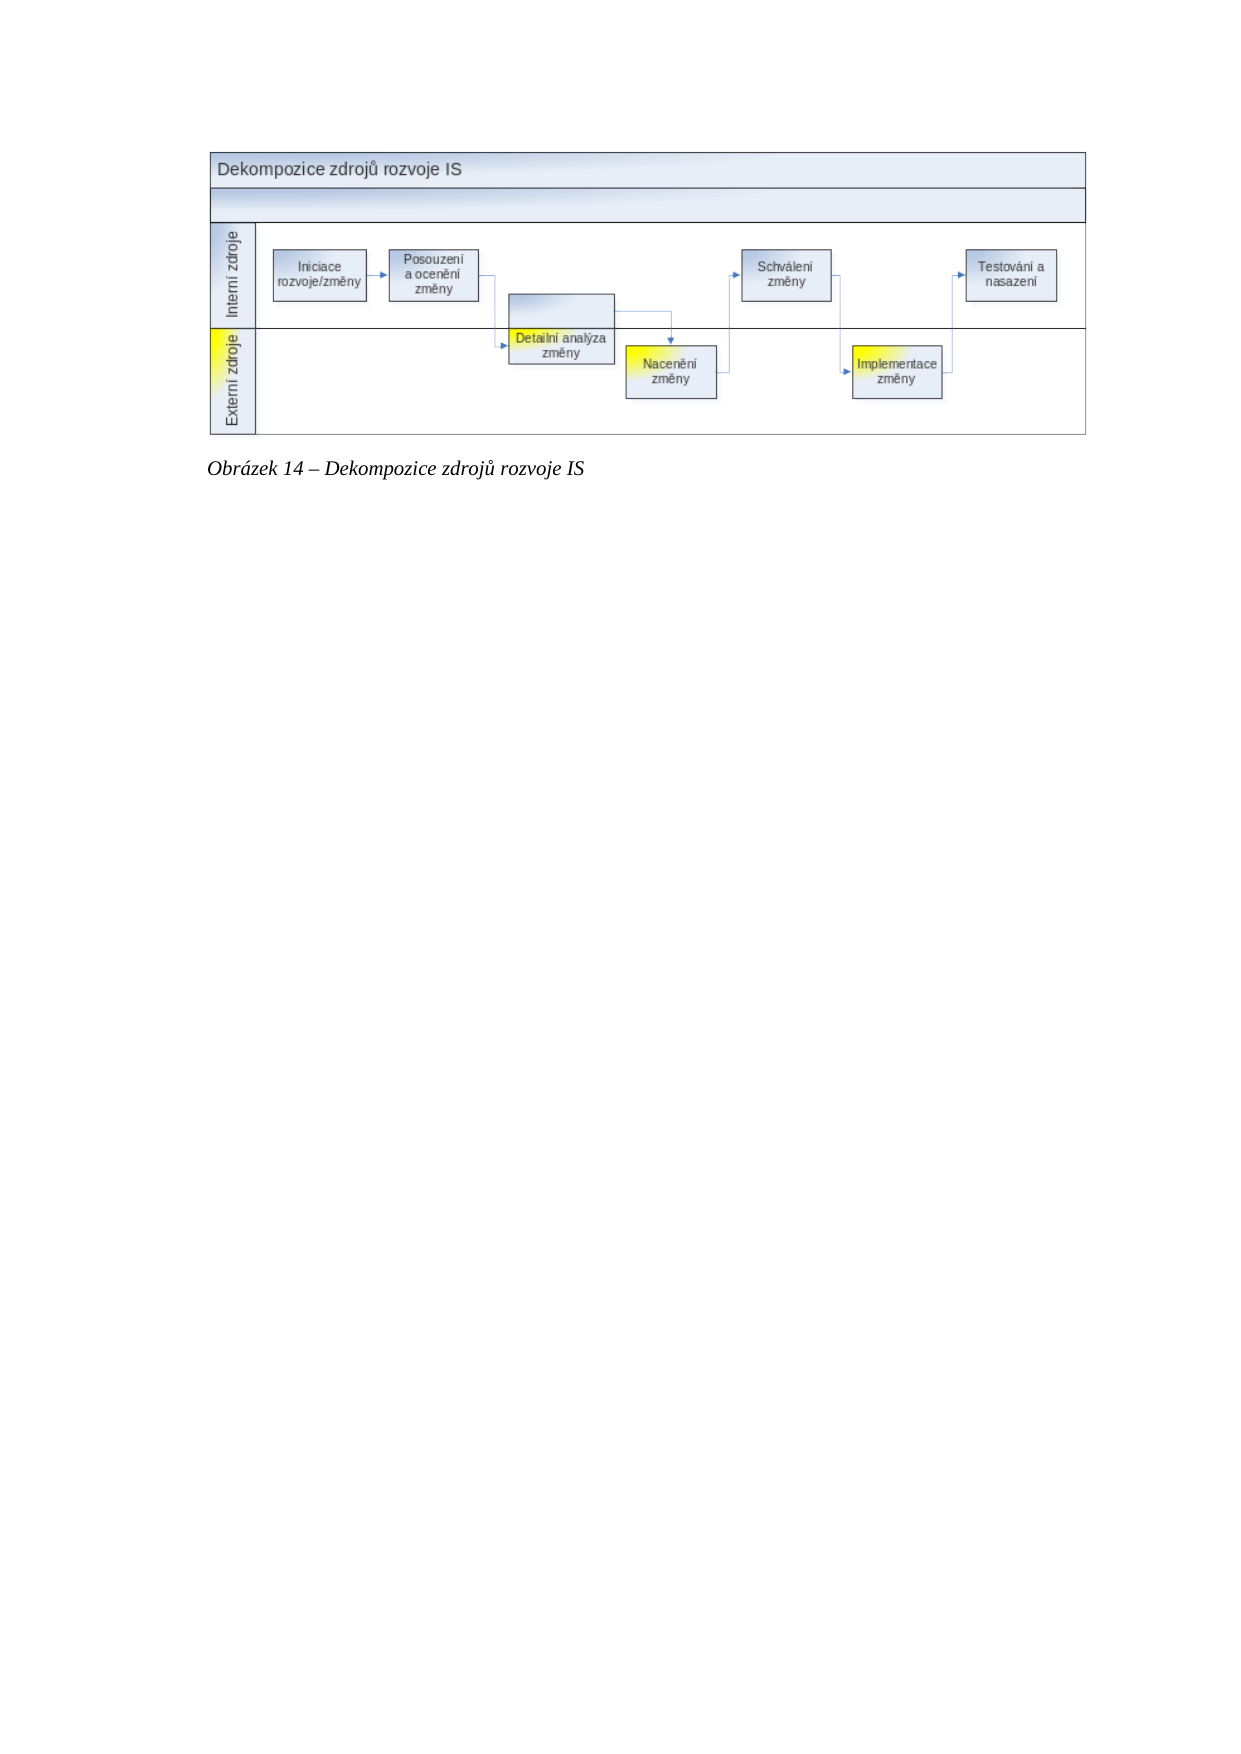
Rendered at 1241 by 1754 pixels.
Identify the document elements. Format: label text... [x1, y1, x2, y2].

text Obrázek 14 – Dekompozice zdrojů rozvoje IS [207, 456, 1092, 480]
